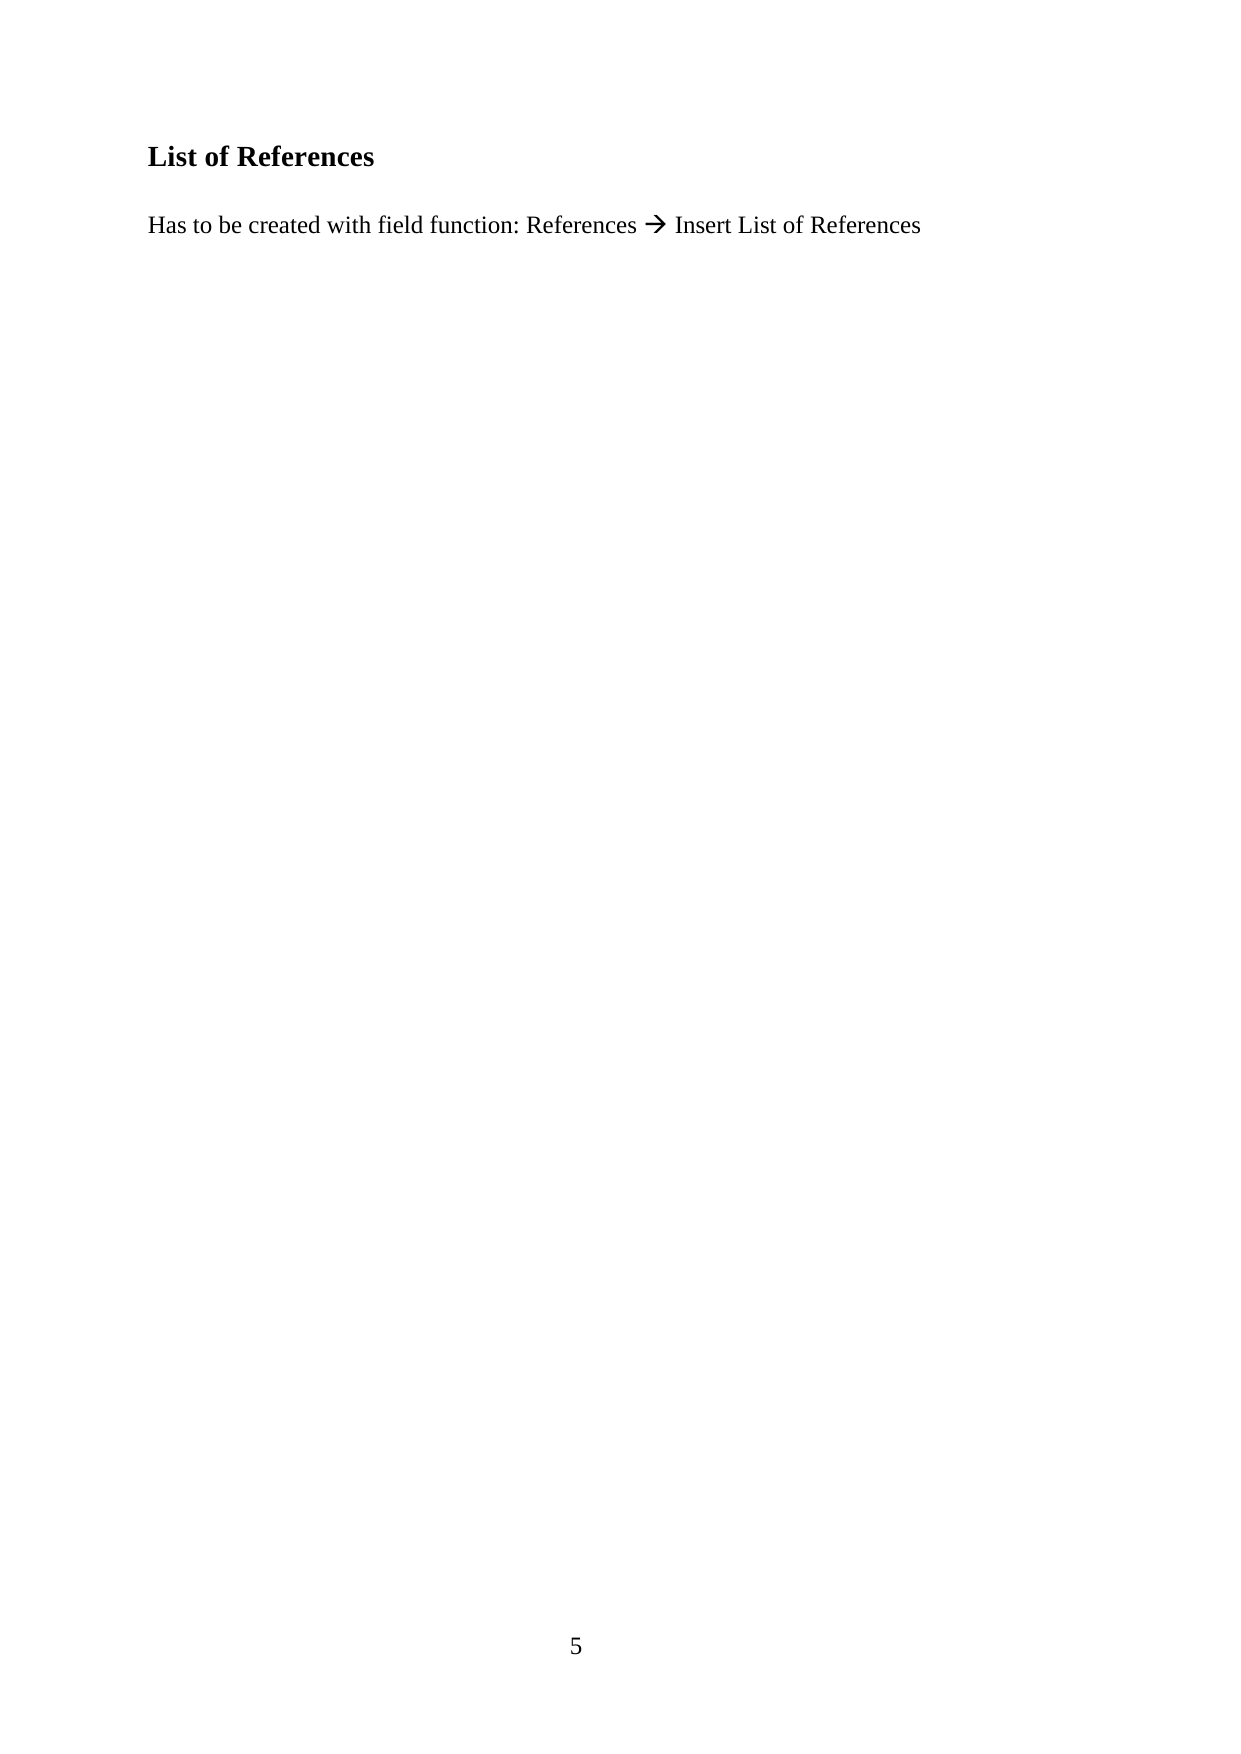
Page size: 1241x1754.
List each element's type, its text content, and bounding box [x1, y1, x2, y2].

text Has to be created with field function: References Insert List of References [148, 210, 1004, 239]
subtitle List of References [148, 139, 1004, 172]
